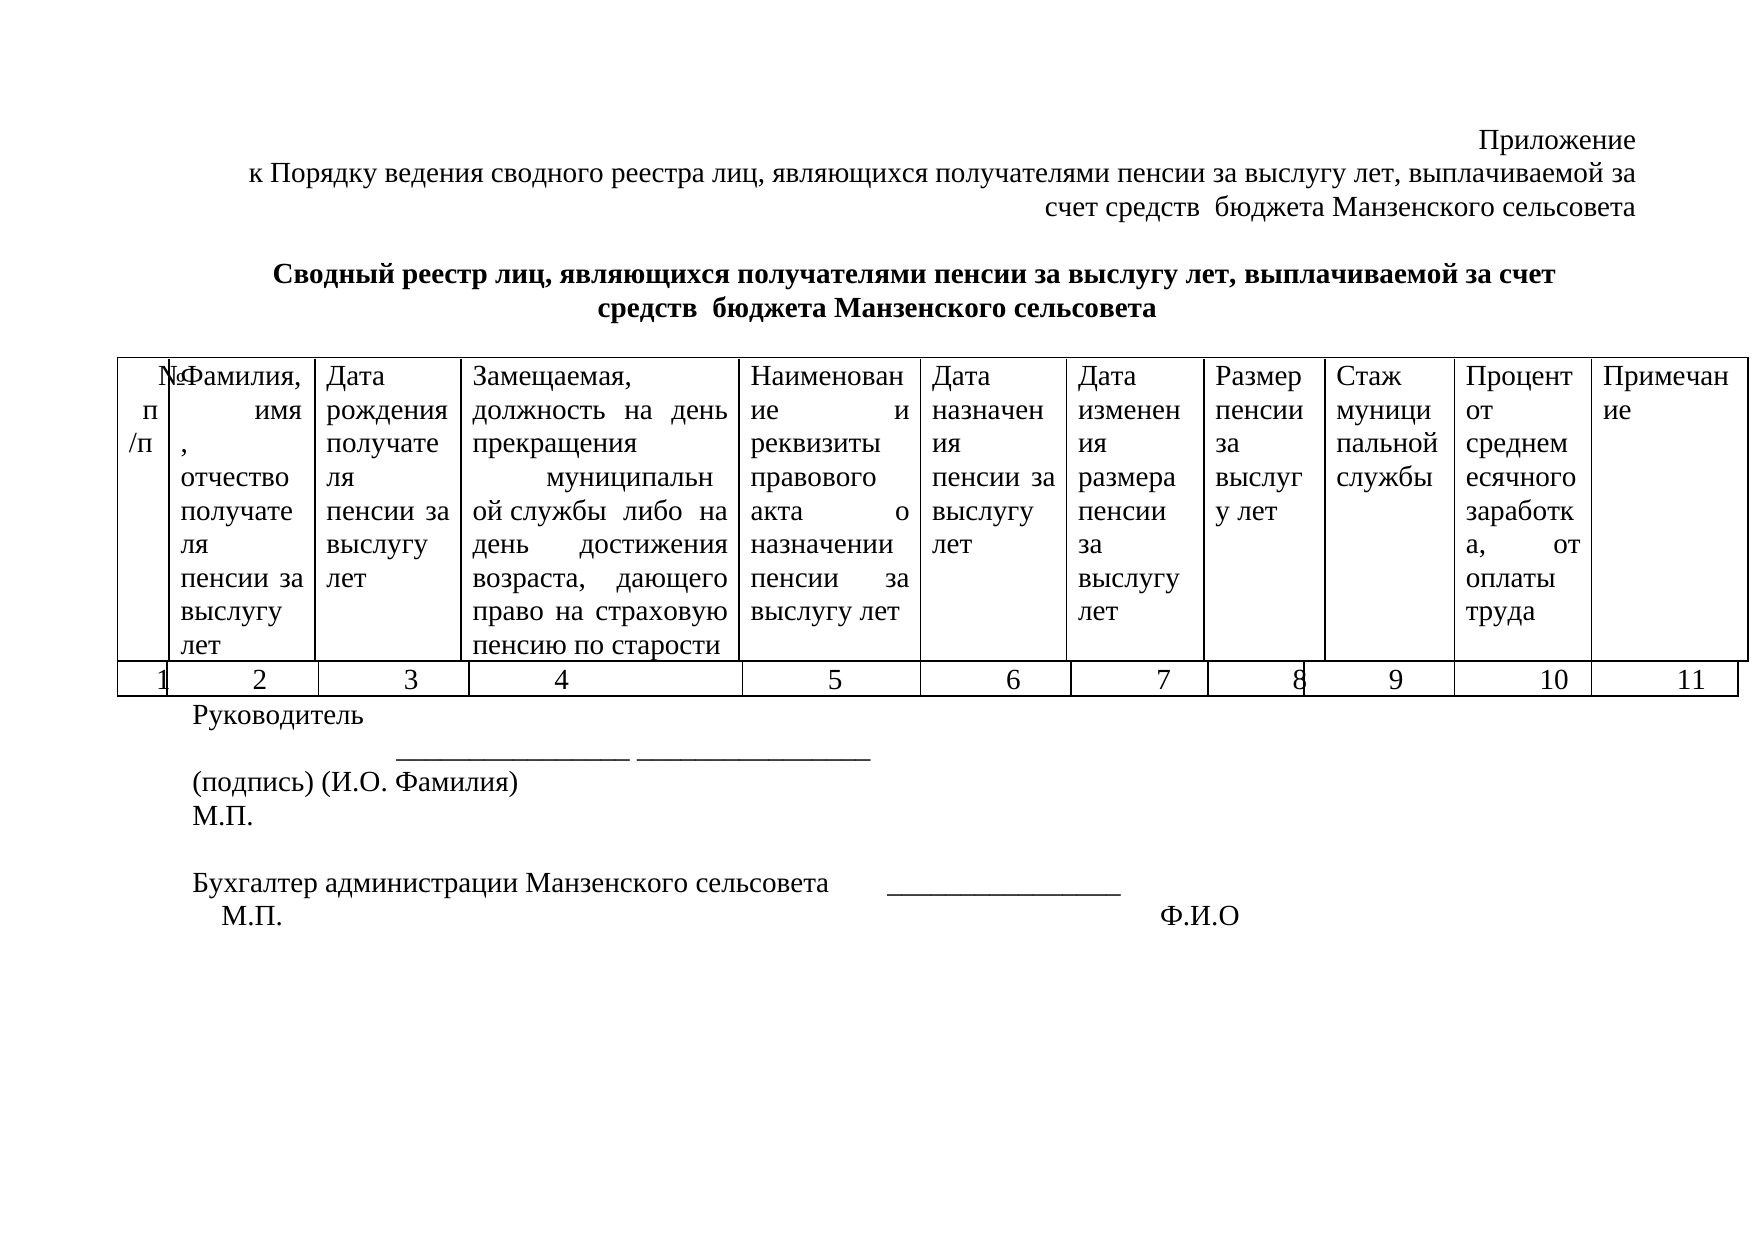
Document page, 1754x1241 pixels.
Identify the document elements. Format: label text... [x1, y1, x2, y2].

text Руководитель [118, 697, 1636, 731]
table_cell 8 [1209, 662, 1303, 695]
table_cell 5 [743, 662, 920, 695]
table_header Дата рождения получателя пенсии за выслугу лет [316, 358, 461, 660]
table_header Фамилия, имя, отчество получателя пенсии за выслугу лет [170, 358, 315, 660]
table_header Дата назначения пенсии за выслугу лет [921, 358, 1066, 660]
text к Порядку ведения сводного реестра лиц, являющихся получателями пенсии за выслугу лет, выплачиваемой за счет средств бюджета Манзенского сельсовета [118, 156, 1636, 223]
text ________________ ________________ [118, 731, 1636, 764]
table_cell [1739, 662, 1748, 695]
table_cell 4 [470, 662, 742, 695]
table_header Наименование и реквизиты правового акта о назначении пенсии за выслугу лет [740, 358, 920, 660]
text Сводный реестр лиц, являющихся получателями пенсии за выслугу лет, выплачиваемой за счет средств бюджета Манзенского сельсовета [118, 256, 1636, 323]
text Приложение [118, 122, 1636, 156]
table_cell 3 [319, 662, 468, 695]
table_header Стаж муниципальной службы [1326, 358, 1454, 660]
table_cell 10 [1455, 662, 1591, 695]
table_header Размер пенсии за выслугу лет [1205, 358, 1325, 660]
table_header Примечание [1592, 358, 1747, 660]
table_header Замещаемая, должность на день прекращения муниципальной службы либо на день достижения возраста, дающего право на страховую пенсию по старости [462, 358, 739, 660]
table_header № п/п [118, 358, 169, 660]
table_cell 11 [1592, 662, 1737, 695]
table_header Процент от среднемесячного заработка, от оплаты труда [1455, 358, 1591, 660]
text М.П. Ф.И.О [118, 898, 1636, 932]
table_cell 7 [1072, 662, 1207, 695]
text М.П. [118, 798, 1636, 831]
table_cell 6 [921, 662, 1070, 695]
text (подпись) (И.О. Фамилия) [118, 764, 1636, 798]
text Бухгалтер администрации Манзенского сельсовета ________________ [118, 865, 1636, 898]
table_cell 9 [1305, 662, 1454, 695]
table_header Дата изменения размера пенсии за выслугу лет [1067, 358, 1204, 660]
table_cell 2 [168, 662, 318, 695]
table_cell 1 [118, 662, 166, 695]
